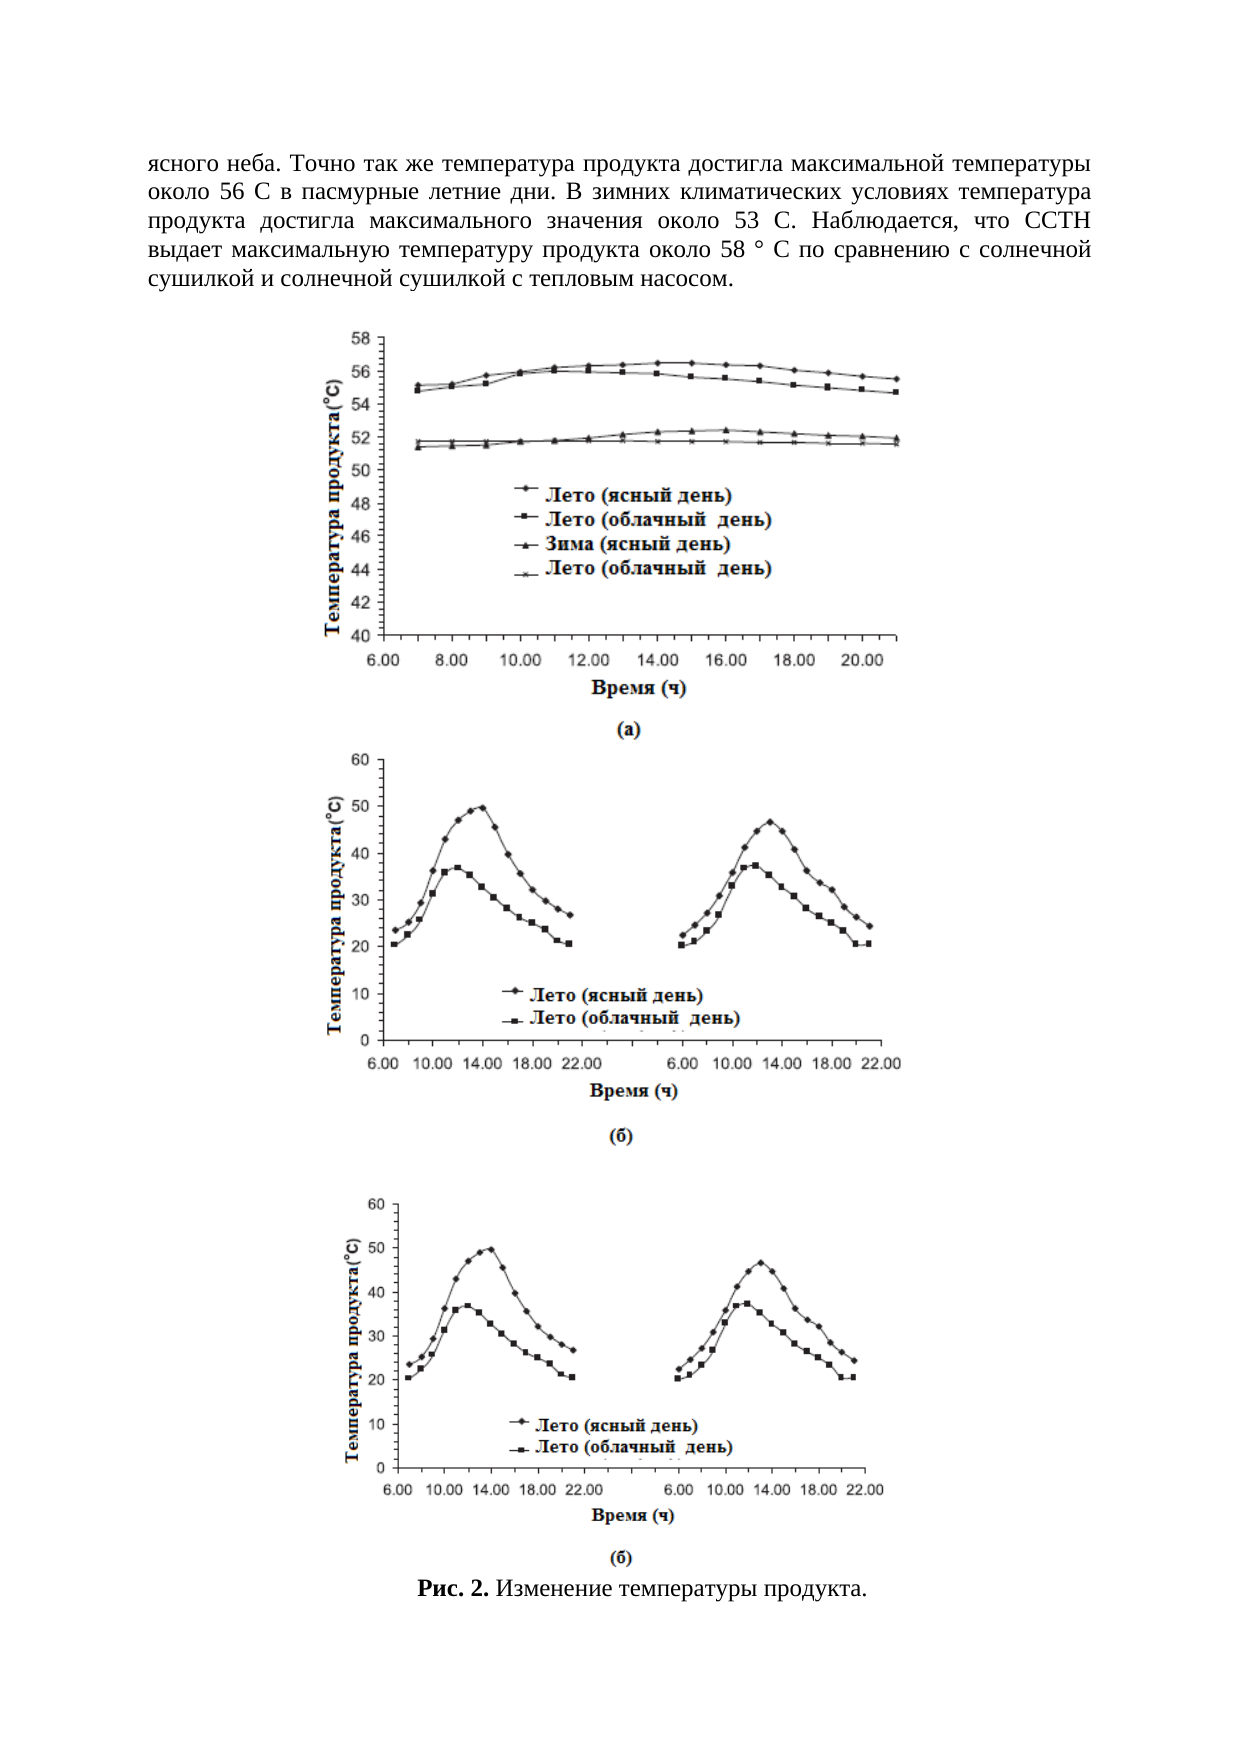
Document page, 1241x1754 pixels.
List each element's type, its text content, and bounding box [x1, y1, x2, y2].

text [148, 148, 1092, 291]
picture [288, 291, 953, 1573]
text Рис. 2. Изменение температуры продукта. [148, 1573, 1092, 1601]
